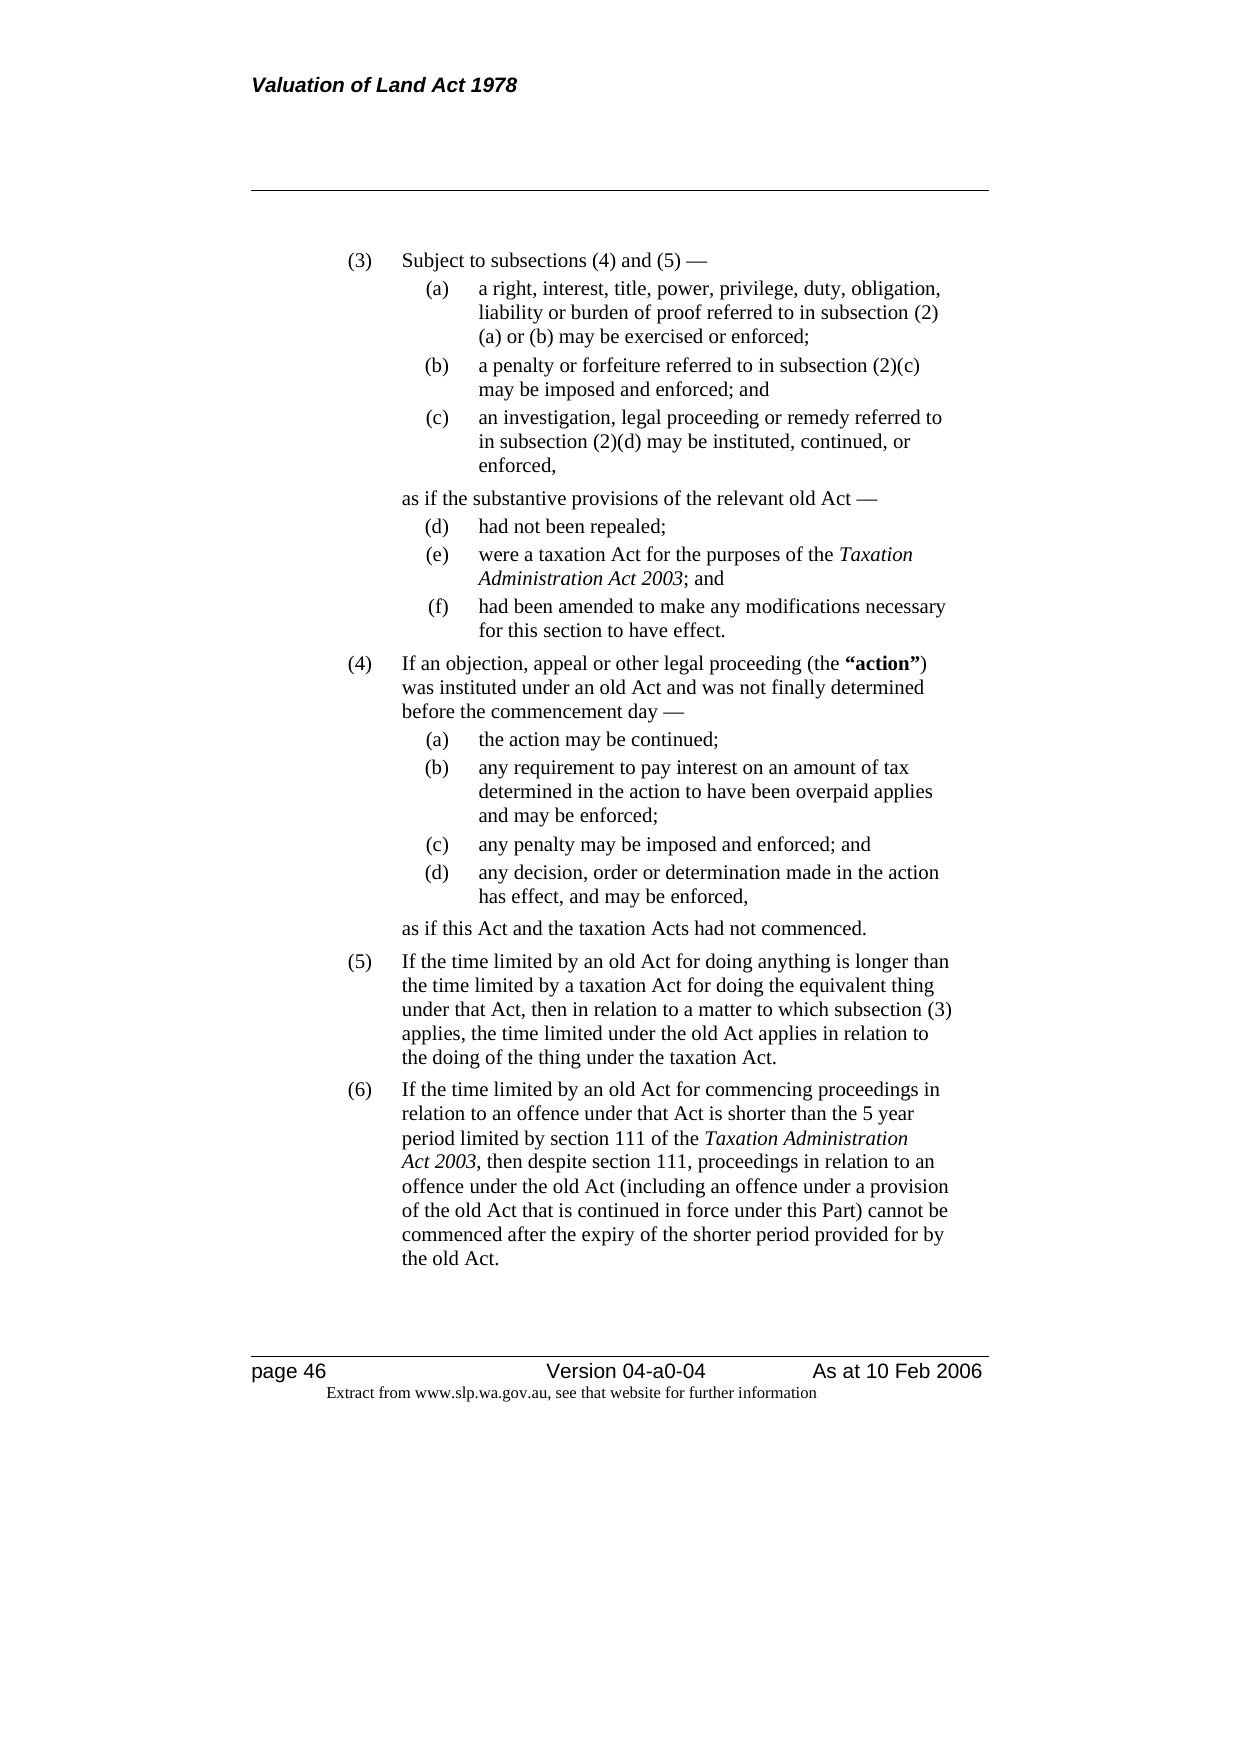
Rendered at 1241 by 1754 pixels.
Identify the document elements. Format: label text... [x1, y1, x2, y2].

text (3) Subject to subsections (4) and (5) — [313, 248, 960, 272]
text as if the substantive provisions of the relevant old Act — [313, 485, 960, 509]
text (b) any requirement to pay interest on an amount of tax determined in the action to have been overpaid applies and may be enforced; [390, 755, 960, 827]
text (a) a right, interest, title, power, privilege, duty, obligation, liability or burden of proof referred to in subsection (2)(a) or (b) may be exercised or enforced; [390, 276, 960, 348]
text (d) had not been repealed; [390, 514, 960, 538]
text (f) had been amended to make any modifications necessary for this section to have effect. [390, 594, 960, 642]
text (c) an investigation, legal proceeding or remedy referred to in subsection (2)(d) may be instituted, continued, or enforced, [390, 405, 960, 477]
text (6) If the time limited by an old Act for commencing proceedings in relation to an offence under that Act is shorter than the 5 year period limited by section 111 of the Taxation Administration Act 2003, then despite section 111, proceedings in relation to an offence under the old Act (including an offence under a provision of the old Act that is continued in force under this Part) cannot be commenced after the expiry of the shorter period provided for by the old Act. [313, 1077, 960, 1270]
text (4) If an objection, appeal or other legal proceeding (the “action”) was instituted under an old Act and was not finally determined before the commencement day — [313, 651, 960, 723]
text (5) If the time limited by an old Act for doing anything is longer than the time limited by a taxation Act for doing the equivalent thing under that Act, then in relation to a matter to which subsection (3) applies, the time limited under the old Act applies in relation to the doing of the thing under the taxation Act. [313, 949, 960, 1069]
text (a) the action may be continued; [390, 727, 960, 751]
text (c) any penalty may be imposed and enforced; and [390, 832, 960, 856]
text (d) any decision, order or determination made in the action has effect, and may be enforced, [390, 860, 960, 908]
text (e) were a taxation Act for the purposes of the Taxation Administration Act 2003; and [390, 542, 960, 590]
text (b) a penalty or forfeiture referred to in subsection (2)(c) may be imposed and enforced; and [390, 353, 960, 401]
text as if this Act and the taxation Acts had not commenced. [313, 916, 960, 940]
